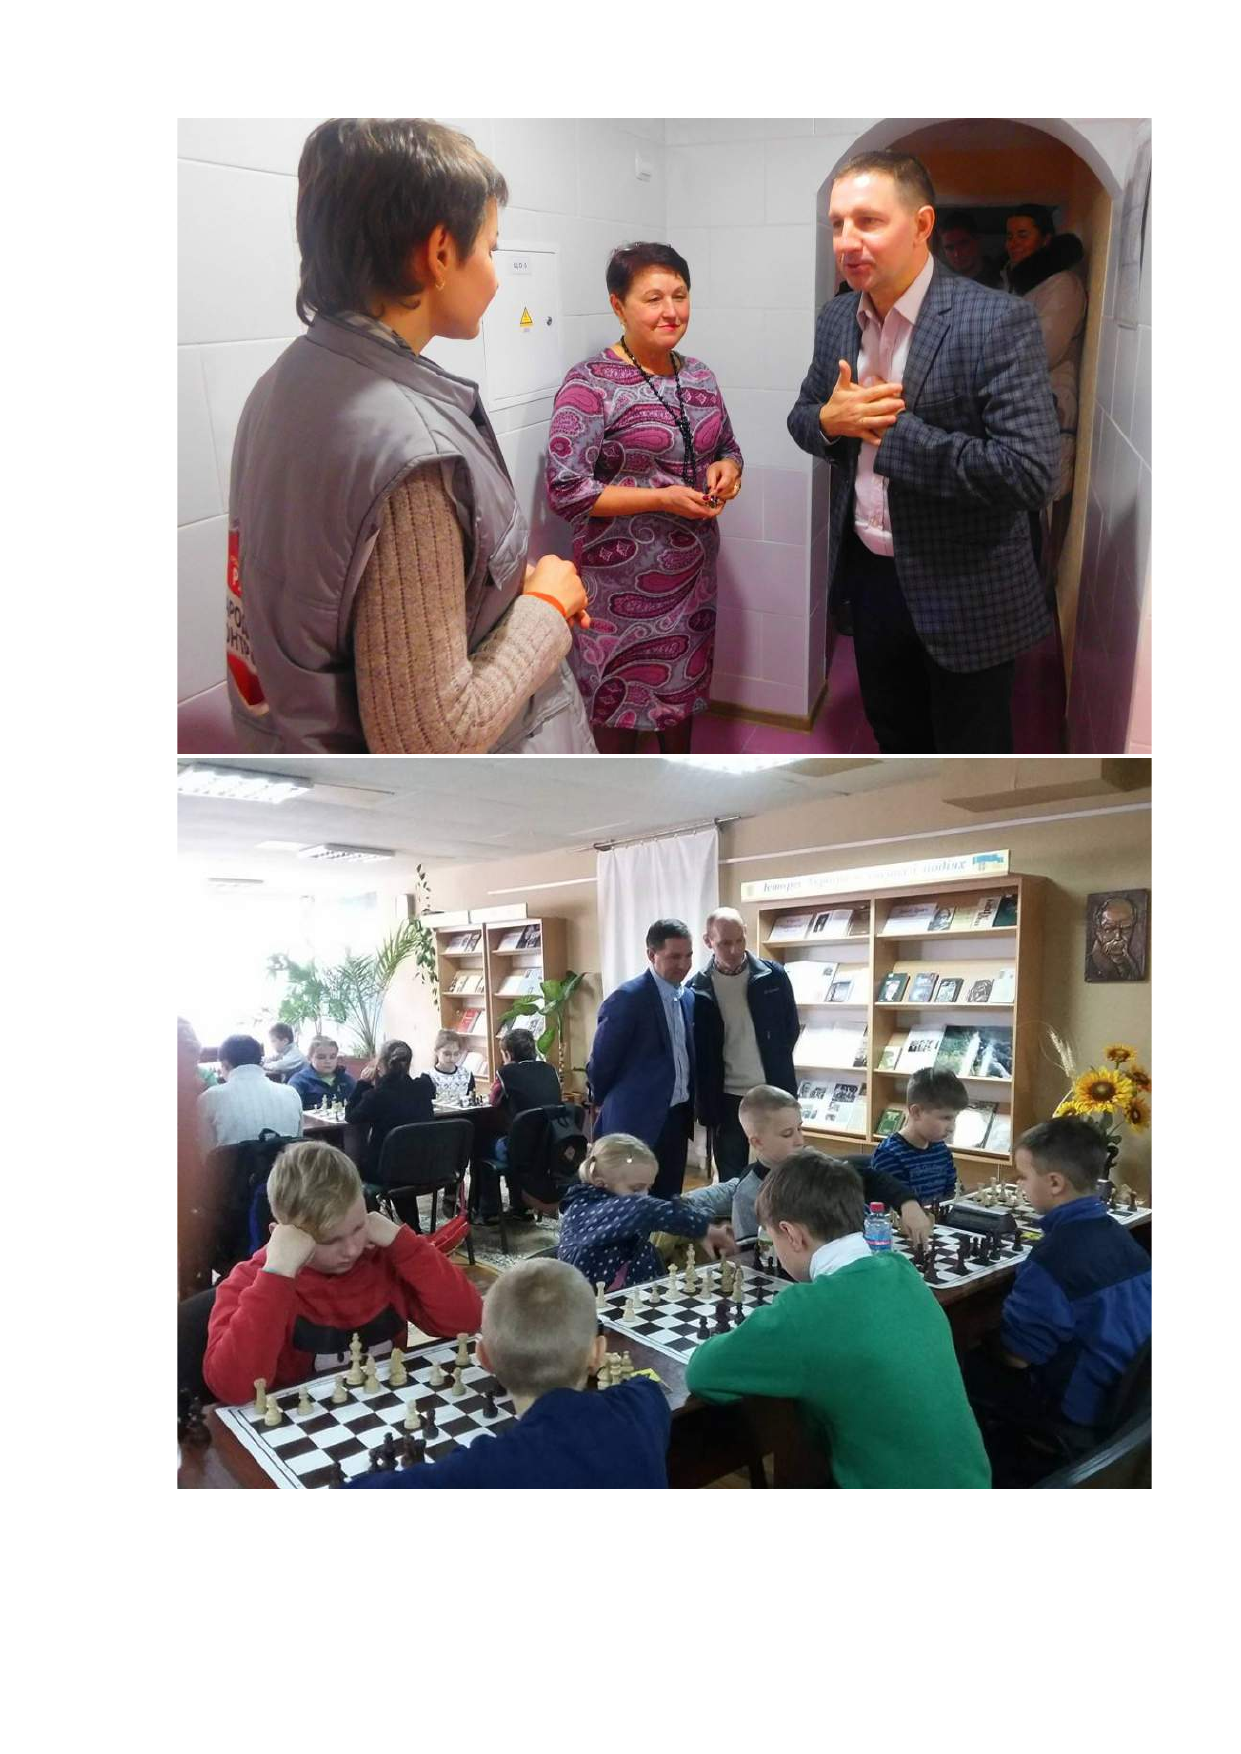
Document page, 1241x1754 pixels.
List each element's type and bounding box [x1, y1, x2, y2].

picture [177, 758, 1152, 1489]
picture [177, 118, 1152, 754]
